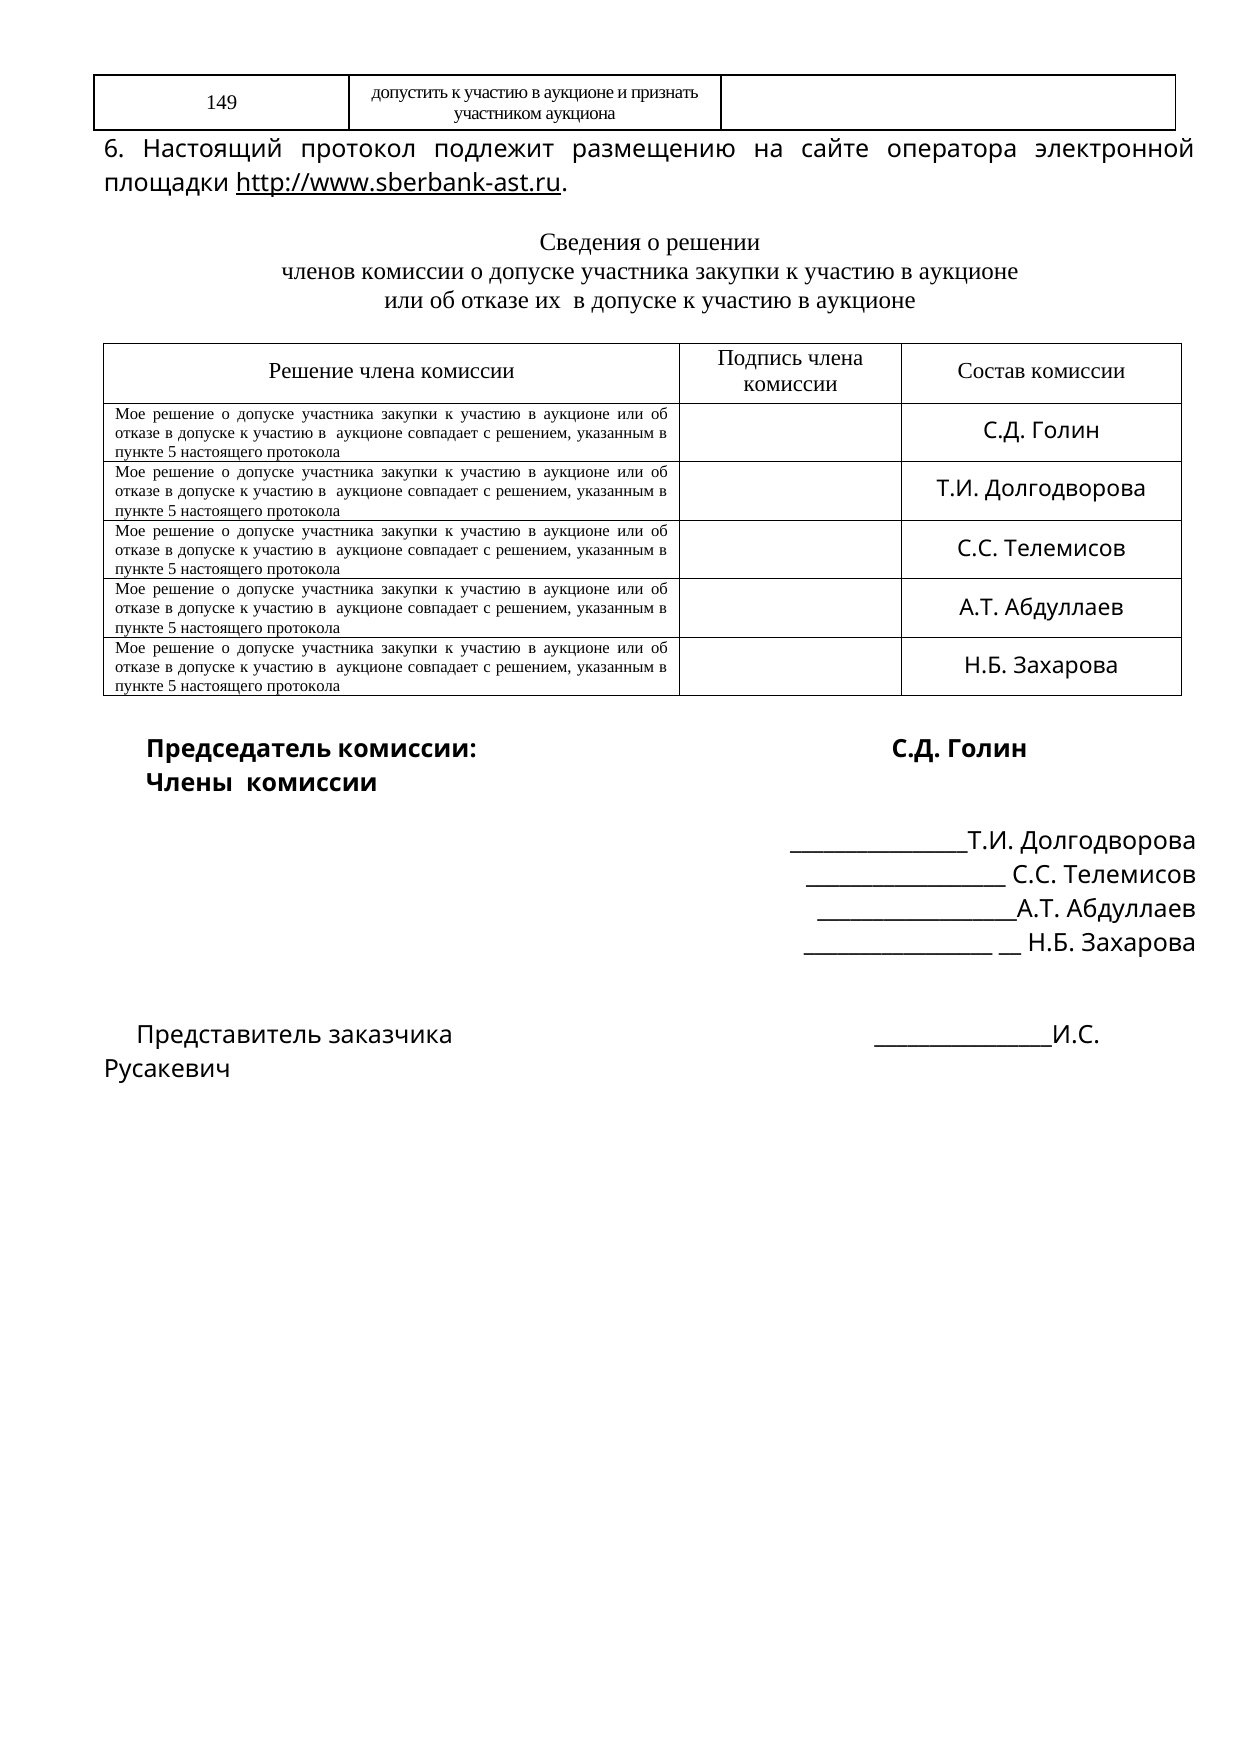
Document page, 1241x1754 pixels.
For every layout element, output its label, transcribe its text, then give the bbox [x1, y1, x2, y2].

table_cell Мое решение о допуске участника закупки к участию в аукционе или об отказе в допуске к участию в аукционе совпадает с решением, указанным в пункте 5 настоящего протокола [104, 404, 679, 461]
text членов комиссии о допуске участника закупки к участию в аукционе [103, 256, 1196, 285]
table_cell С.Д. Голин [902, 404, 1181, 461]
text __________________А.Т. Абдуллаев [103, 891, 1196, 925]
table_cell [680, 404, 901, 461]
text Сведения о решении [103, 227, 1196, 256]
table_cell [680, 579, 901, 637]
table_cell Мое решение о допуске участника закупки к участию в аукционе или об отказе в допуске к участию в аукционе совпадает с решением, указанным в пункте 5 настоящего протокола [104, 638, 679, 695]
text Представитель заказчика ________________И.С. Русакевич [103, 1017, 1196, 1085]
text или об отказе их в допуске к участию в аукционе [103, 285, 1196, 314]
table_cell [680, 462, 901, 519]
table_cell С.С. Телемисов [902, 521, 1181, 578]
table_cell [722, 76, 1175, 129]
table_header Подпись члена комиссии [680, 344, 901, 402]
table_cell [350, 76, 720, 129]
table_cell Н.Б. Захарова [902, 638, 1181, 695]
table_cell [680, 521, 901, 578]
text Члены комиссии [133, 764, 1196, 798]
table_cell Т.И. Долгодворова [902, 462, 1181, 519]
text Председатель комиссии: С.Д. Голин [133, 730, 1196, 764]
text ________________Т.И. Долгодворова [103, 798, 1196, 857]
table_cell А.Т. Абдуллаев [902, 579, 1181, 637]
table_cell Мое решение о допуске участника закупки к участию в аукционе или об отказе в допуске к участию в аукционе совпадает с решением, указанным в пункте 5 настоящего протокола [104, 579, 679, 637]
table_cell Мое решение о допуске участника закупки к участию в аукционе или об отказе в допуске к участию в аукционе совпадает с решением, указанным в пункте 5 настоящего протокола [104, 462, 679, 519]
text _________________ __ Н.Б. Захарова [103, 925, 1196, 959]
table_cell Мое решение о допуске участника закупки к участию в аукционе или об отказе в допуске к участию в аукционе совпадает с решением, указанным в пункте 5 настоящего протокола [104, 521, 679, 578]
table_header Состав комиссии [902, 344, 1181, 402]
text __________________ С.С. Телемисов [103, 857, 1196, 891]
table_cell 149 [95, 76, 348, 129]
text 6. Настоящий протокол подлежит размещению на сайте оператора электронной площадки http://www.sberbank-ast.ru. [103, 131, 1196, 199]
table_header Решение члена комиссии [104, 344, 679, 402]
table_cell [680, 638, 901, 695]
